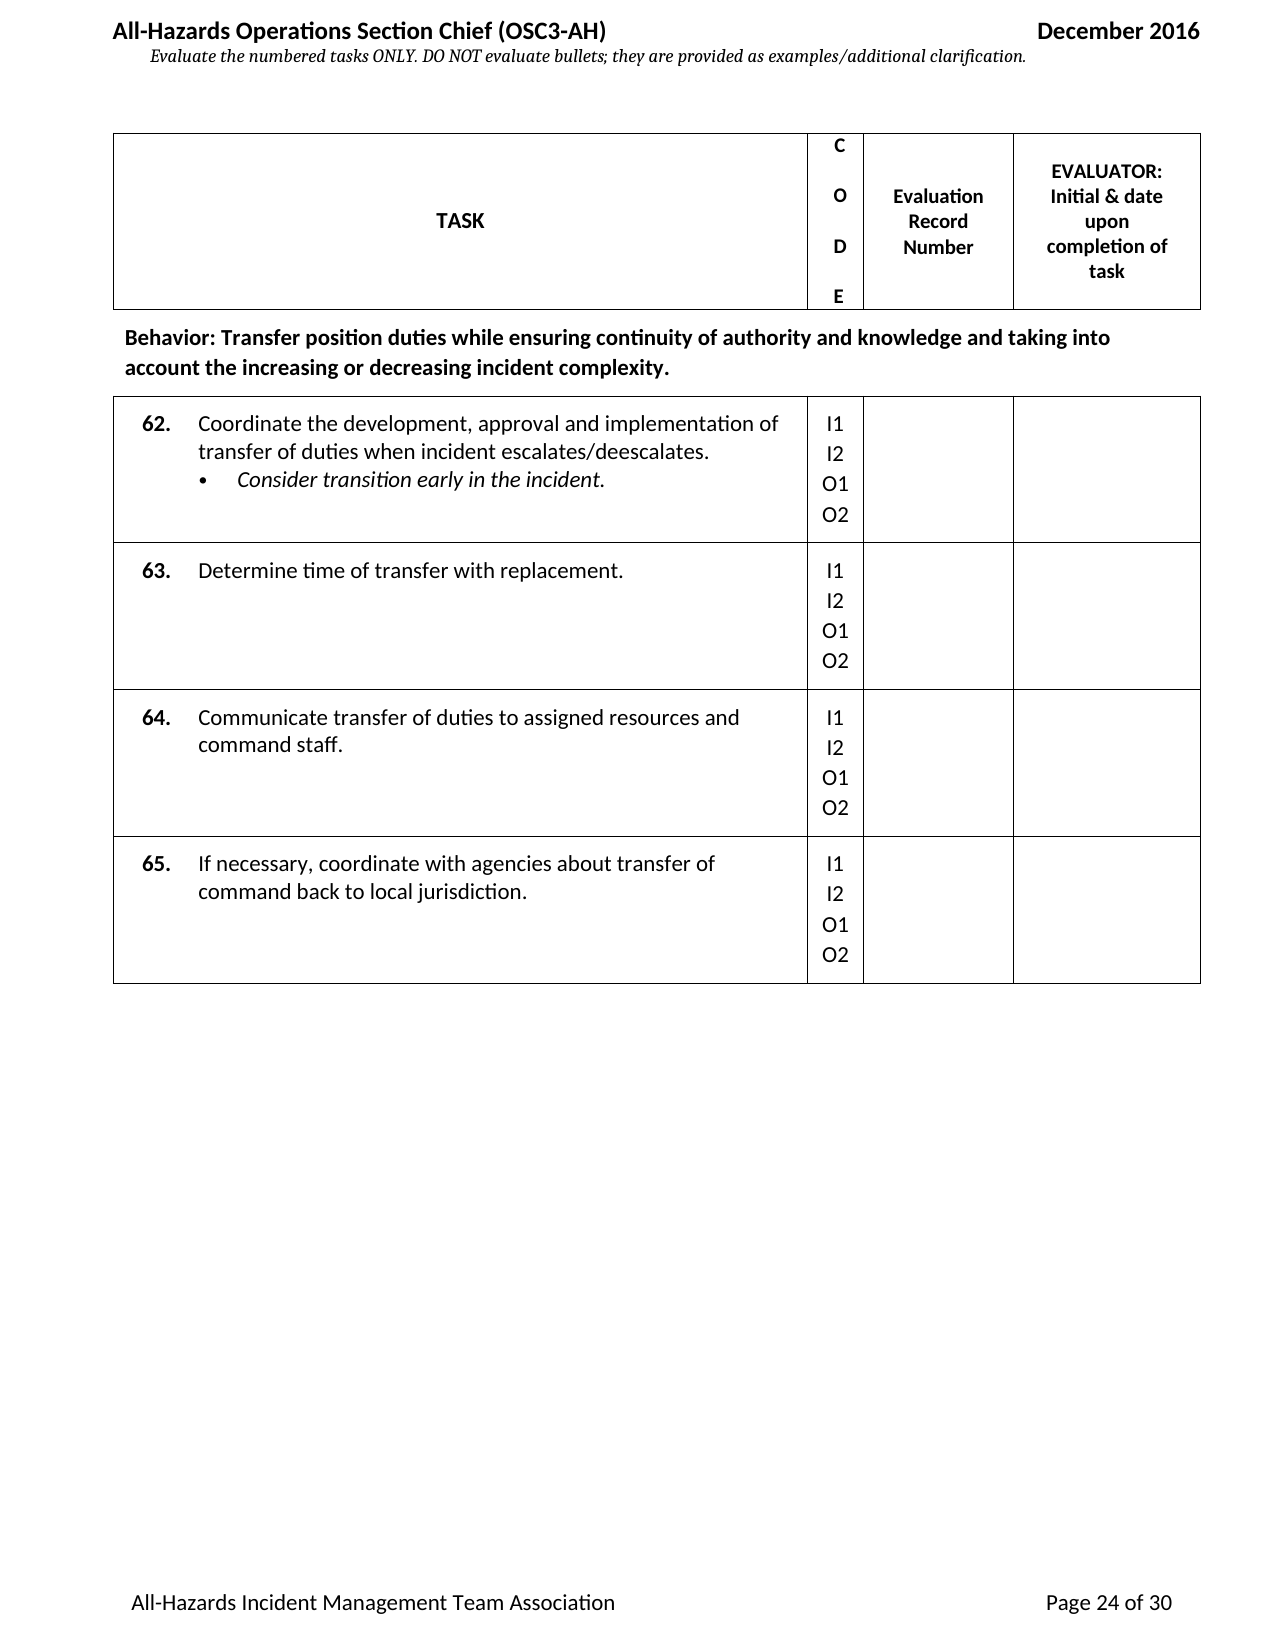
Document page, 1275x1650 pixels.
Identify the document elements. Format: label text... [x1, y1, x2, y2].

table_header C O D E [808, 134, 863, 309]
table_cell [1014, 837, 1200, 983]
table_header EVALUATOR: Initial & date upon completion of task [1014, 134, 1200, 309]
table_cell Coordinate the development, approval and implementation of transfer of duties when incident escalates/deescalates. Consider transition early in the incident. [114, 397, 807, 542]
table_cell I1 I2 O1 O2 [808, 397, 863, 542]
table_cell [1014, 690, 1200, 836]
table_cell I1 I2 O1 O2 [808, 543, 863, 689]
table_cell [1014, 397, 1200, 542]
table_header Evaluation Record Number [864, 134, 1013, 309]
table_cell Determine time of transfer with replacement. [114, 543, 807, 689]
table_cell [864, 837, 1013, 983]
table_cell I1 I2 O1 O2 [808, 837, 863, 983]
table_cell [864, 543, 1013, 689]
table_cell If necessary, coordinate with agencies about transfer of command back to local jurisdiction. [114, 837, 807, 983]
table_cell Behavior: Transfer position duties while ensuring continuity of authority and knowledge and taking into account the increasing or decreasing incident complexity. [113, 310, 1201, 396]
table_header TASK [114, 134, 807, 309]
table_cell [864, 690, 1013, 836]
table_cell I1 I2 O1 O2 [808, 690, 863, 836]
table_cell Communicate transfer of duties to assigned resources and command staff. [114, 690, 807, 836]
table_cell [864, 397, 1013, 542]
table_cell [1014, 543, 1200, 689]
